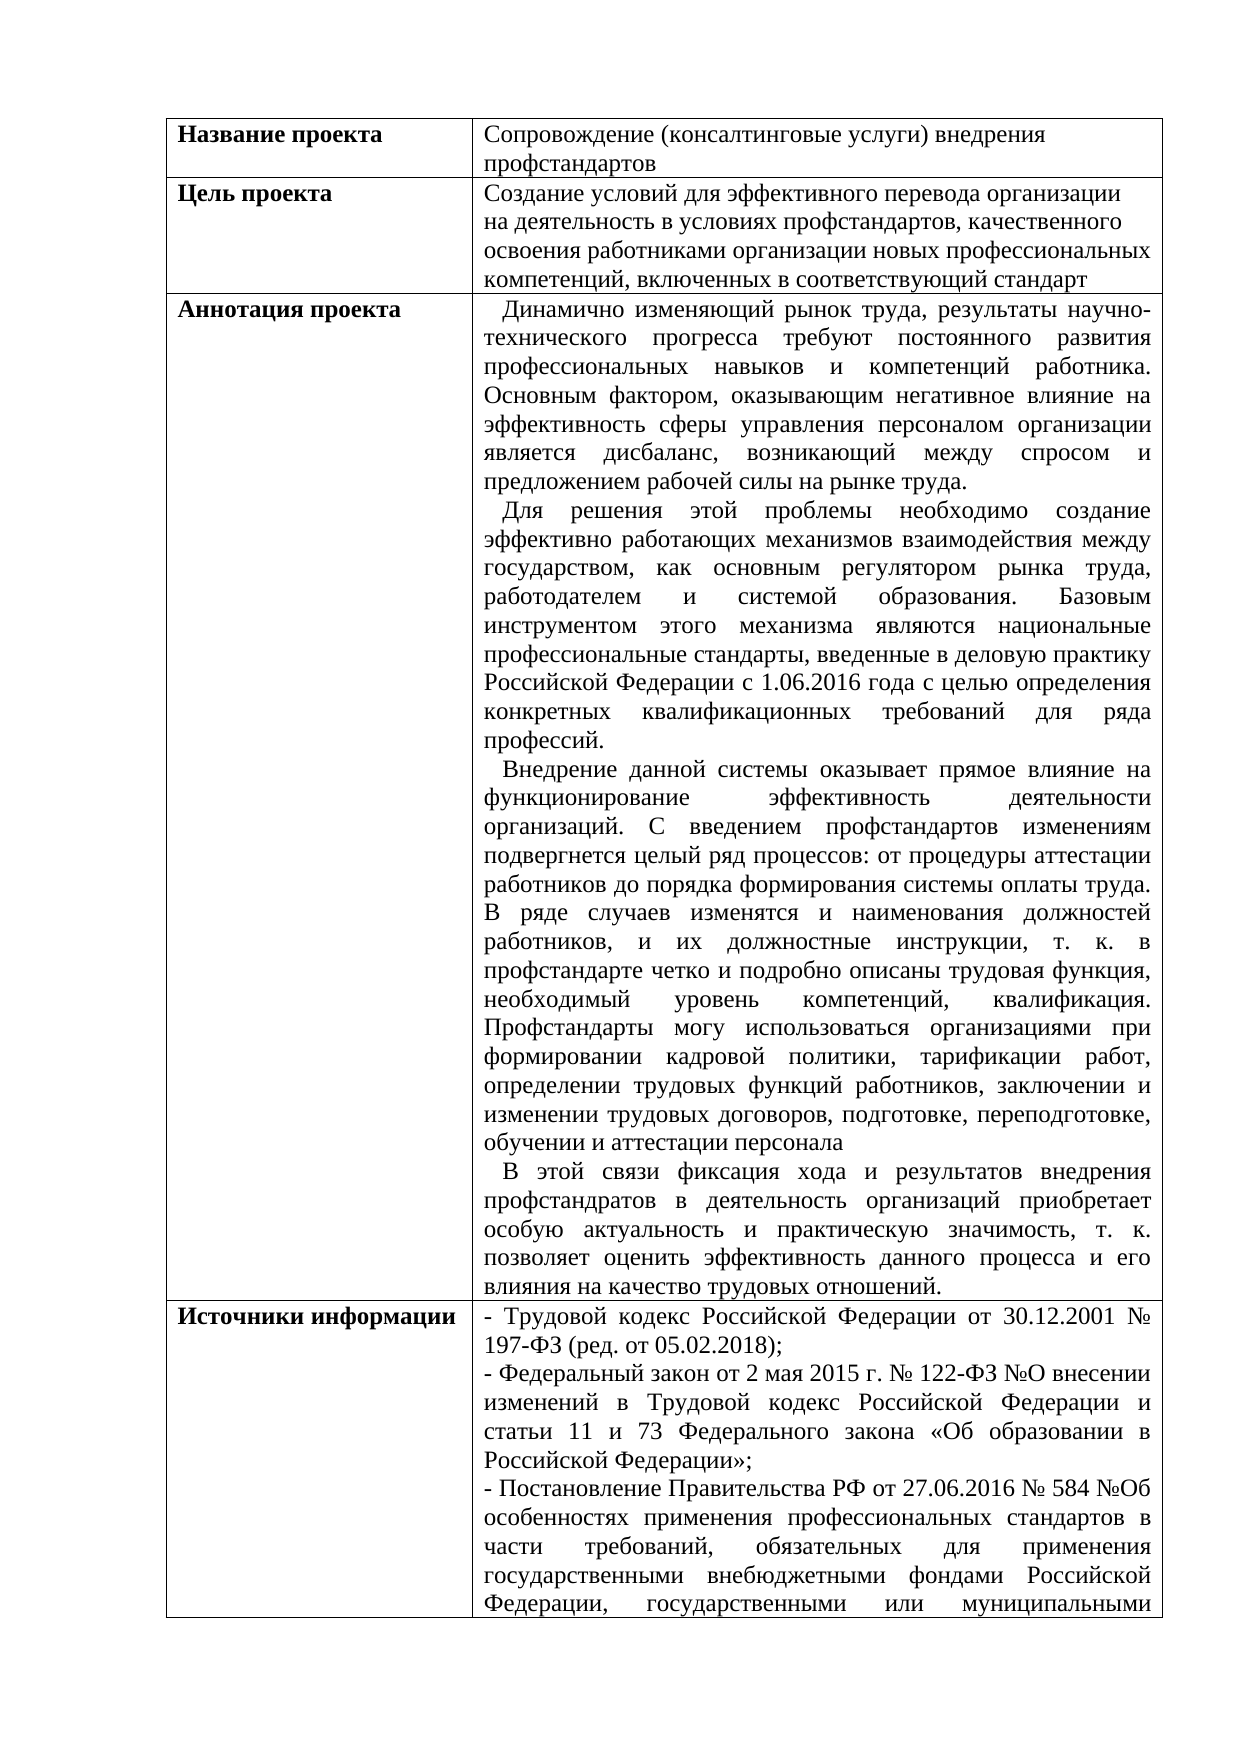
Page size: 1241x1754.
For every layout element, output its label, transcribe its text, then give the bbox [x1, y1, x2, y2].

table_header Название проекта [167, 119, 472, 177]
table_cell Аннотация проекта [167, 294, 472, 1300]
table_header Сопровождение (консалтинговые услуги) внедрения профстандартов [473, 119, 1162, 177]
table_cell Динамично изменяющий рынок труда, результаты научно-технического прогресса требуют постоянного развития профессиональных навыков и компетенций работника. Основным фактором, оказывающим негативное влияние на эффективность сферы управления персоналом организации является дисбаланс, возникающий между спросом и предложением рабочей силы на рынке труда. Для решения этой проблемы необходимо создание эффективно работающих механизмов взаимодействия между государством, как основным регулятором рынка труда, работодателем и системой образования. Базовым инструментом этого механизма являются национальные профессиональные стандарты, введенные в деловую практику Российской Федерации с 1.06.2016 года с целью определения конкретных квалификационных требований для ряда профессий. Внедрение данной системы оказывает прямое влияние на функционирование эффективность деятельности организаций. С введением профстандартов изменениям подвергнется целый ряд процессов: от процедуры аттестации работников до порядка формирования системы оплаты труда. В ряде случаев изменятся и наименования должностей работников, и их должностные инструкции, т. к. в профстандарте четко и подробно описаны трудовая функция, необходимый уровень компетенций, квалификация. Профстандарты могу использоваться организациями при формировании кадровой политики, тарификации работ, определении трудовых функций работников, заключении и изменении трудовых договоров, подготовке, переподготовке, обучении и аттестации персонала В этой связи фиксация хода и результатов внедрения профстандратов в деятельность организаций приобретает особую актуальность и практическую значимость, т. к. позволяет оценить эффективность данного процесса и его влияния на качество трудовых отношений. [473, 294, 1162, 1300]
table_cell Создание условий для эффективного перевода организации на деятельность в условиях профстандартов, качественного освоения работниками организации новых профессиональных компетенций, включенных в соответствующий стандарт [473, 178, 1162, 293]
table_cell Цель проекта [167, 178, 472, 293]
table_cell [167, 1301, 472, 1617]
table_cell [473, 1301, 1162, 1617]
